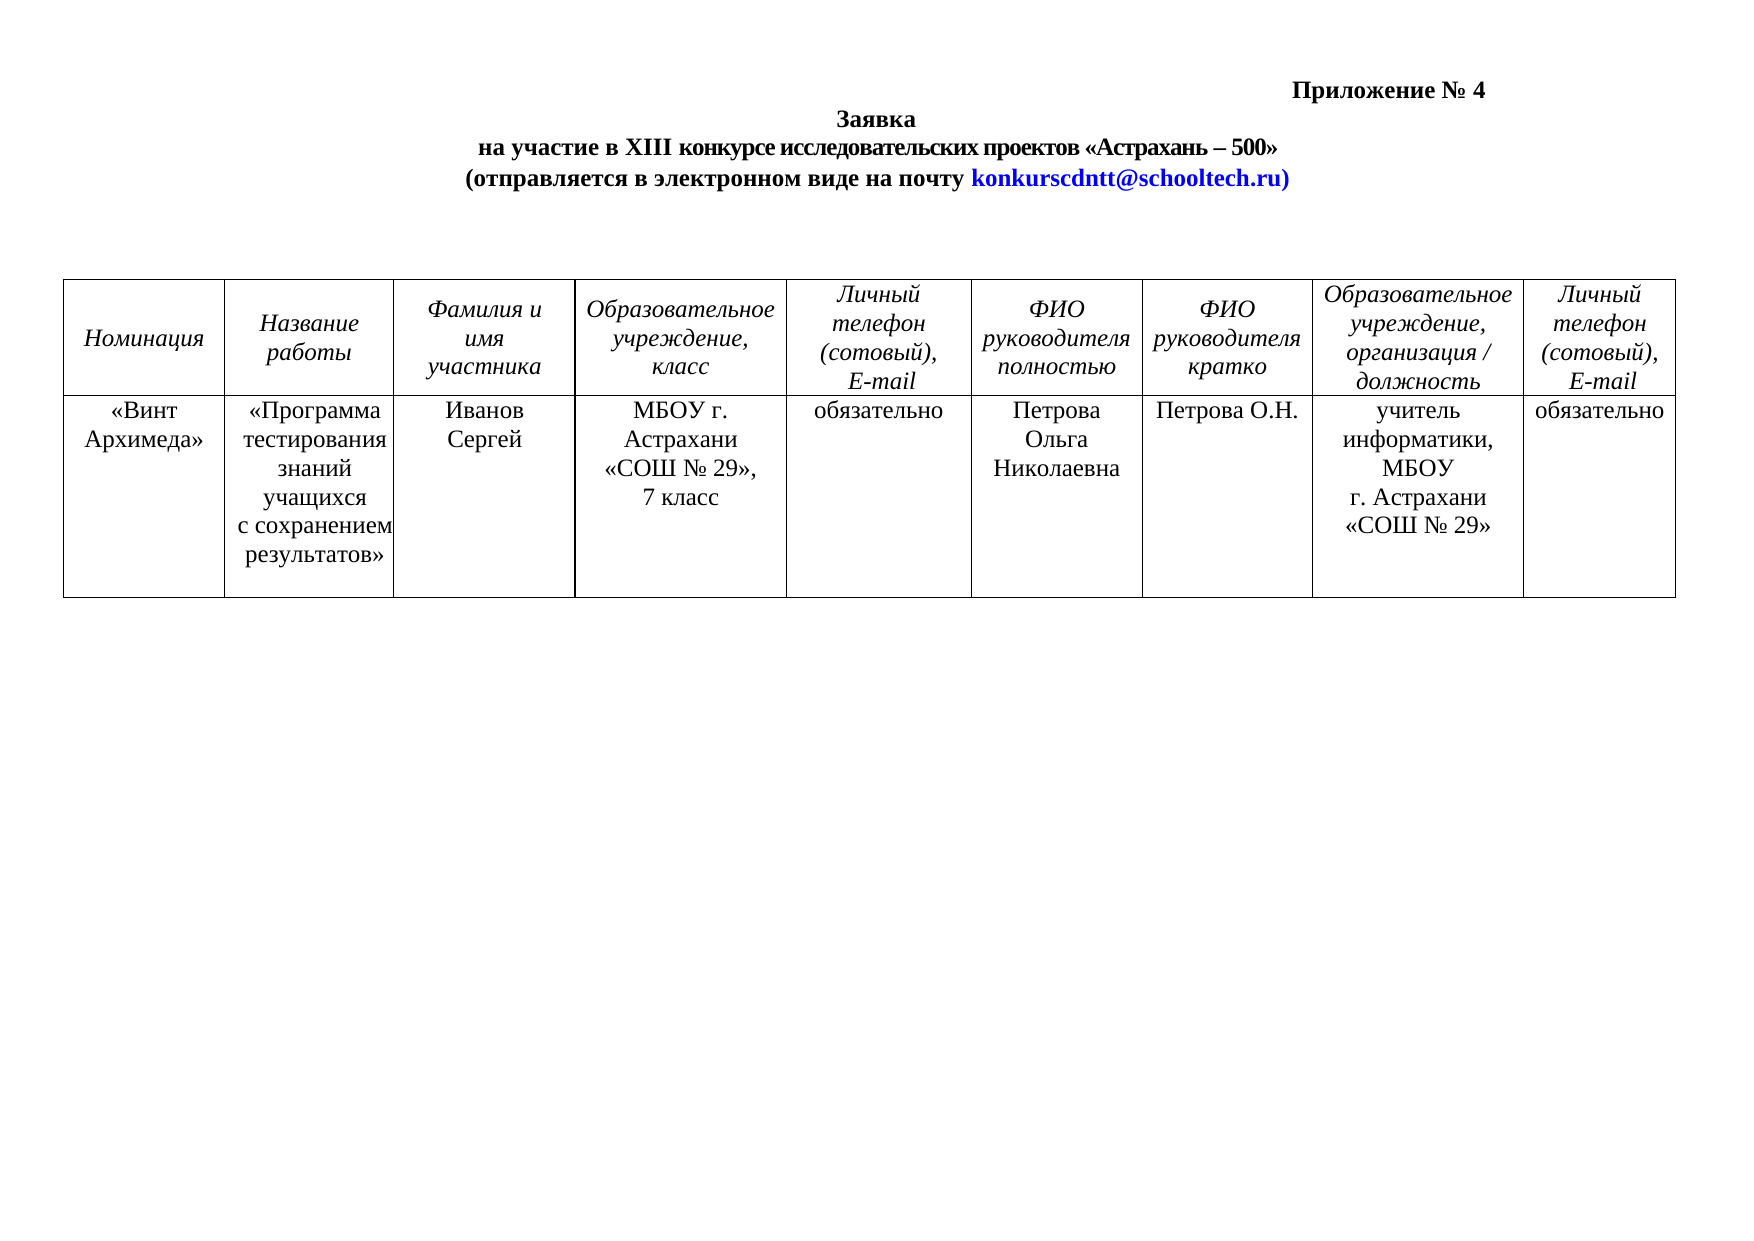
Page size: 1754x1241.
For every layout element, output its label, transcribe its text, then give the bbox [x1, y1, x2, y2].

text на участие в XIII конкурсе исследовательских проектов «Астрахань – 500» [80, 132, 1677, 161]
table_cell обязательно [787, 396, 971, 597]
table_header ФИО руководителя полностью [972, 280, 1142, 394]
table_header Личный телефон (сотовый), E-mail [787, 280, 971, 394]
table_cell Петрова Ольга Николаевна [972, 396, 1142, 597]
table_cell «Программа тестирования знаний учащихся с сохранением результатов» [225, 396, 393, 597]
table_header Образовательное учреждение, класс [576, 280, 786, 394]
table_header Название работы [225, 280, 393, 394]
table_cell Петрова О.Н. [1143, 396, 1312, 597]
table_header Фамилия и имя участника [394, 280, 574, 394]
table_cell обязательно [1524, 396, 1675, 597]
table_header Личный телефон (сотовый), E-mail [1524, 280, 1675, 394]
table_header Образовательное учреждение, организация / должность [1313, 280, 1523, 394]
text (отправляется в электронном виде на почту konkurscdntt@schooltech.ru) [77, 161, 1677, 192]
table_cell учитель информатики, МБОУ г. Астрахани «СОШ № 29» [1313, 396, 1523, 597]
table_cell МБОУ г. Астрахани «СОШ № 29», 7 класс [576, 396, 786, 597]
text Заявка [75, 104, 1677, 132]
table_cell Иванов Сергей [394, 396, 574, 597]
table_cell «Винт Архимеда» [64, 396, 224, 597]
table_header Номинация [64, 280, 224, 394]
table_header ФИО руководителя кратко [1143, 280, 1312, 394]
text Приложение № 4 [75, 75, 1485, 104]
